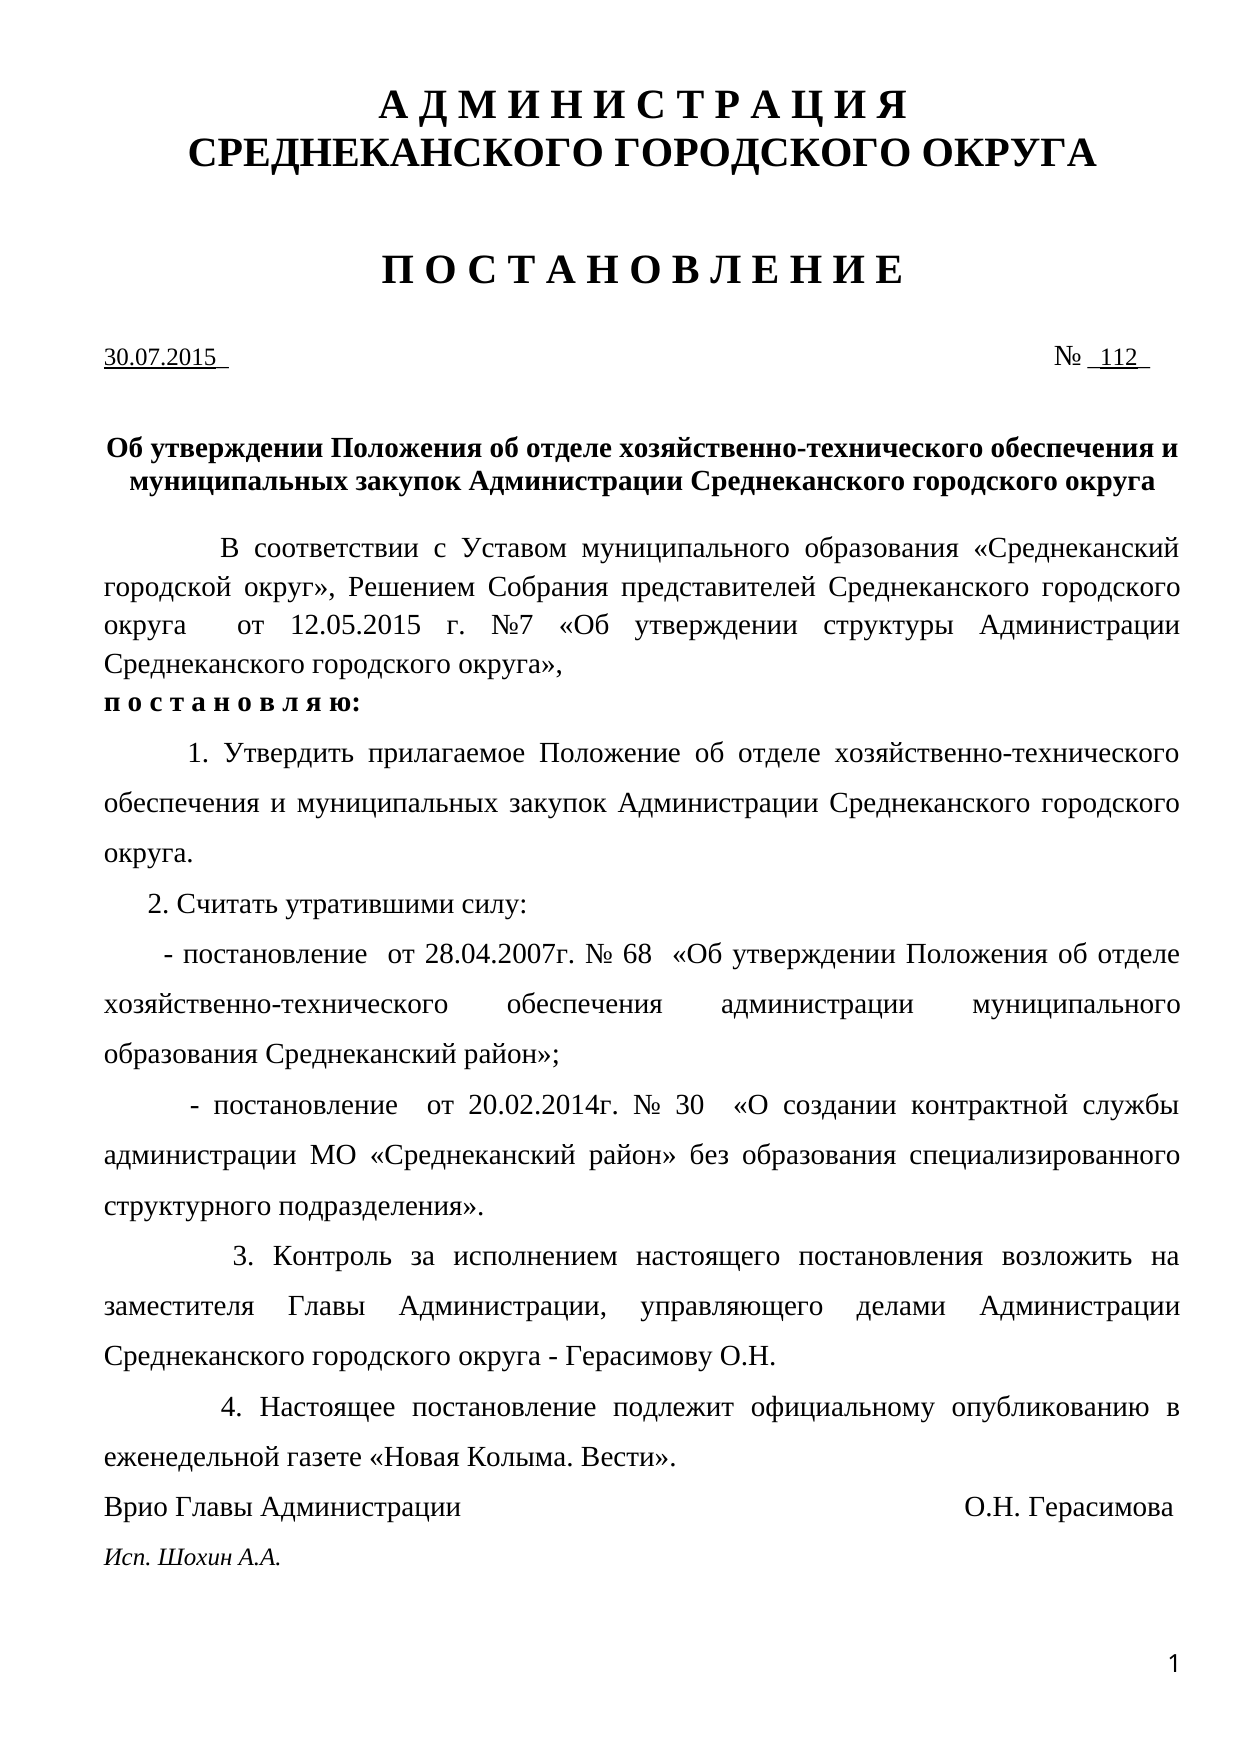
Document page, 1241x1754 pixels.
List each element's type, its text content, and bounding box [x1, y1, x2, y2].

text В соответствии с Уставом муниципального образования «Среднеканский городской округ», Решением Собрания представителей Среднеканского городского округа от 12.05.2015 г. №7 «Об утверждении структуры Администрации Среднеканского городского округа», [103, 530, 1181, 679]
text 3. Контроль за исполнением настоящего постановления возложить на заместителя Главы Администрации, управляющего делами Администрации Среднеканского городского округа - Герасимову О.Н. [103, 1238, 1181, 1372]
text Исп. Шохин А.А. [103, 1542, 1181, 1571]
text п о с т а н о в л я ю: [103, 684, 1181, 718]
text - постановление от 28.04.2007г. № 68 «Об утверждении Положения об отделе хозяйственно-технического обеспечения администрации муниципального образования Среднеканский район»; [103, 936, 1181, 1070]
text 4. Настоящее постановление подлежит официальному опубликованию в еженедельной газете «Новая Колыма. Вести». [103, 1389, 1181, 1473]
text Об утверждении Положения об отделе хозяйственно-технического обеспечения и муниципальных закупок Администрации Среднеканского городского округа [103, 430, 1181, 497]
text А Д М И Н И С Т Р А Ц И Я СРЕДНЕКАНСКОГО ГОРОДСКОГО ОКРУГА [103, 80, 1181, 176]
subtitle П О С Т А Н О В Л Е Н И Е [103, 245, 1181, 293]
text 1. Утвердить прилагаемое Положение об отделе хозяйственно-технического обеспечения и муниципальных закупок Администрации Среднеканского городского округа. [103, 735, 1181, 869]
text 2. Считать утратившими силу: [103, 886, 1181, 919]
text - постановление от 20.02.2014г. № 30 «О создании контрактной службы администрации МО «Среднеканский район» без образования специализированного структурного подразделения». [103, 1087, 1181, 1221]
text Врио Главы Администрации О.Н. Герасимова [103, 1489, 1181, 1523]
text 30.07.2015_ № _112_ [103, 338, 1181, 372]
